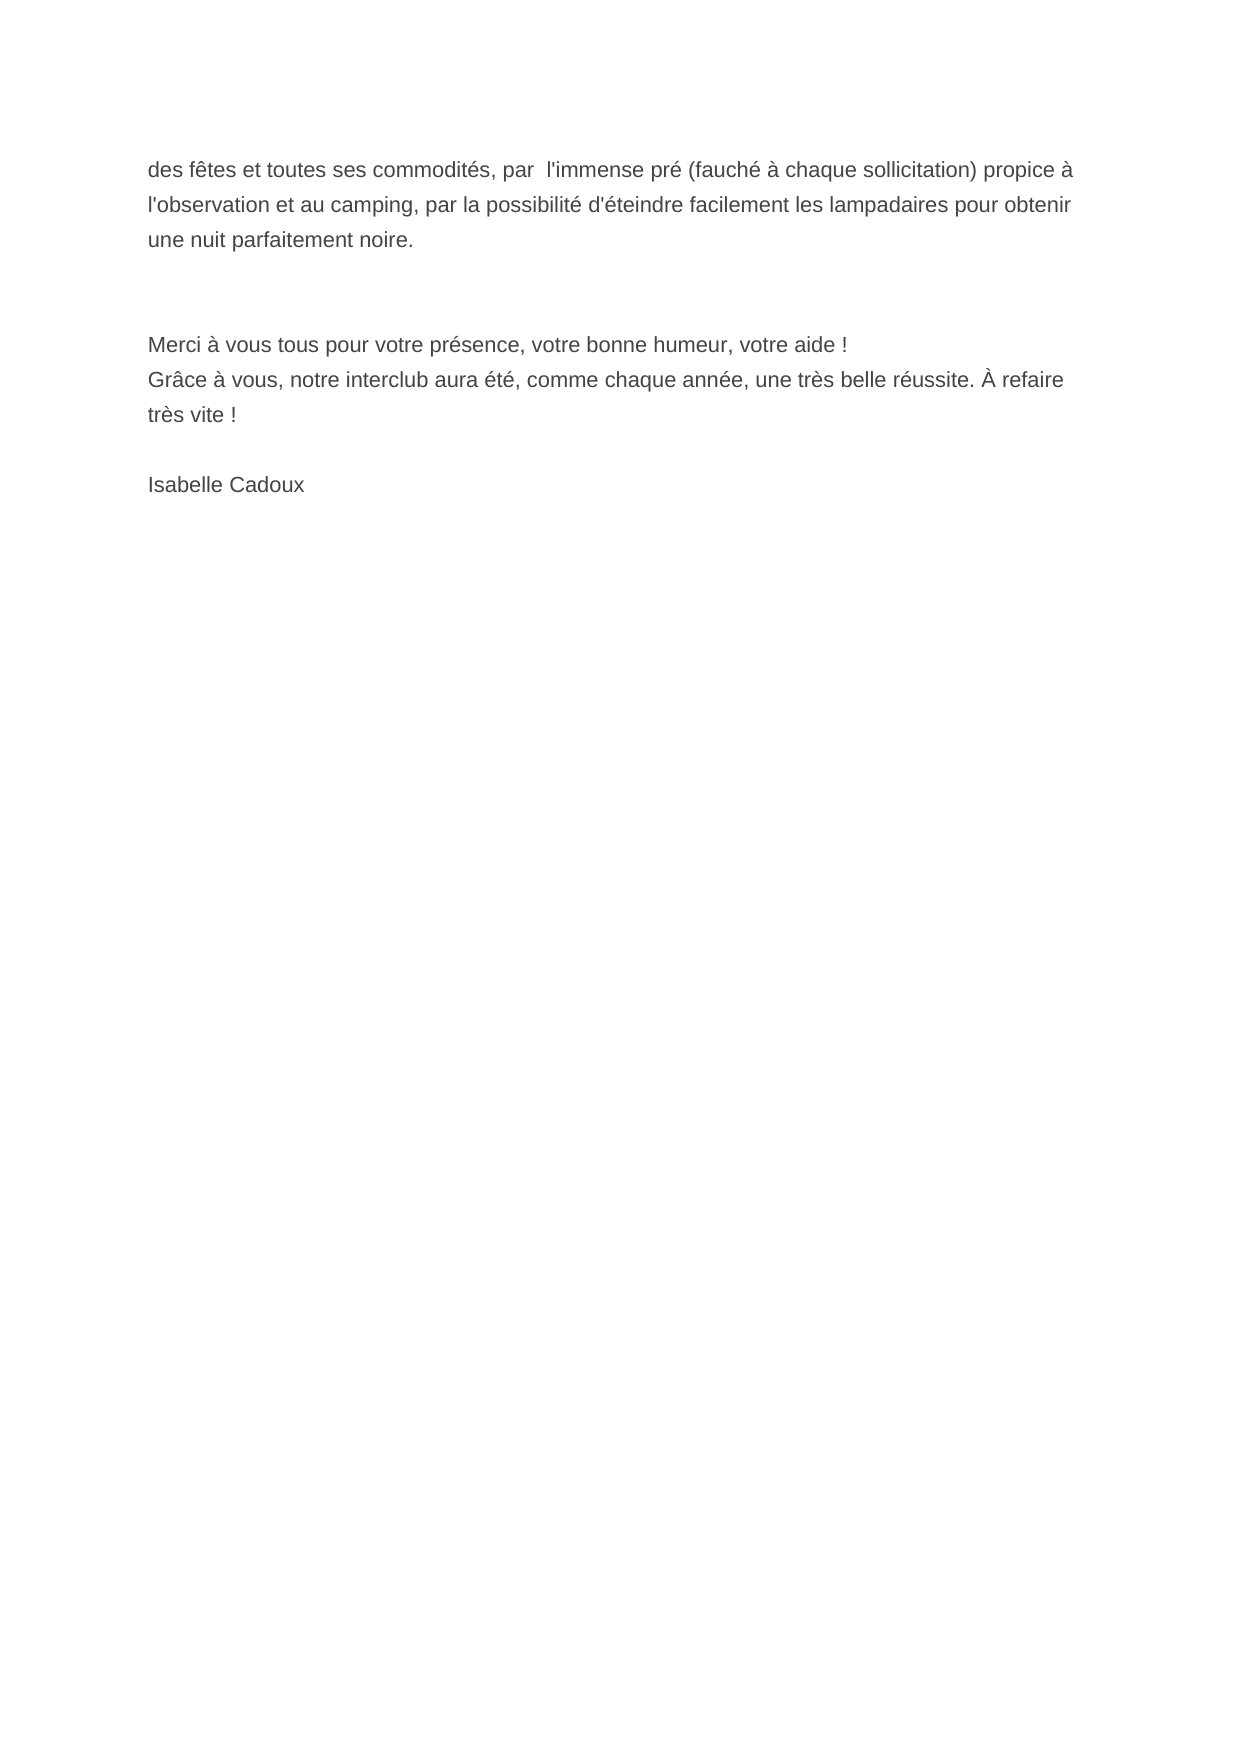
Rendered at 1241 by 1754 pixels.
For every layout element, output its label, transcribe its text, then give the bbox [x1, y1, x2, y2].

text Merci à vous tous pour votre présence, votre bonne humeur, votre aide ! Grâce à vous, notre interclub aura été, comme chaque année, une très belle réussite. À refaire très vite ! Isabelle Cadoux [148, 288, 1093, 498]
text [148, 148, 1093, 253]
